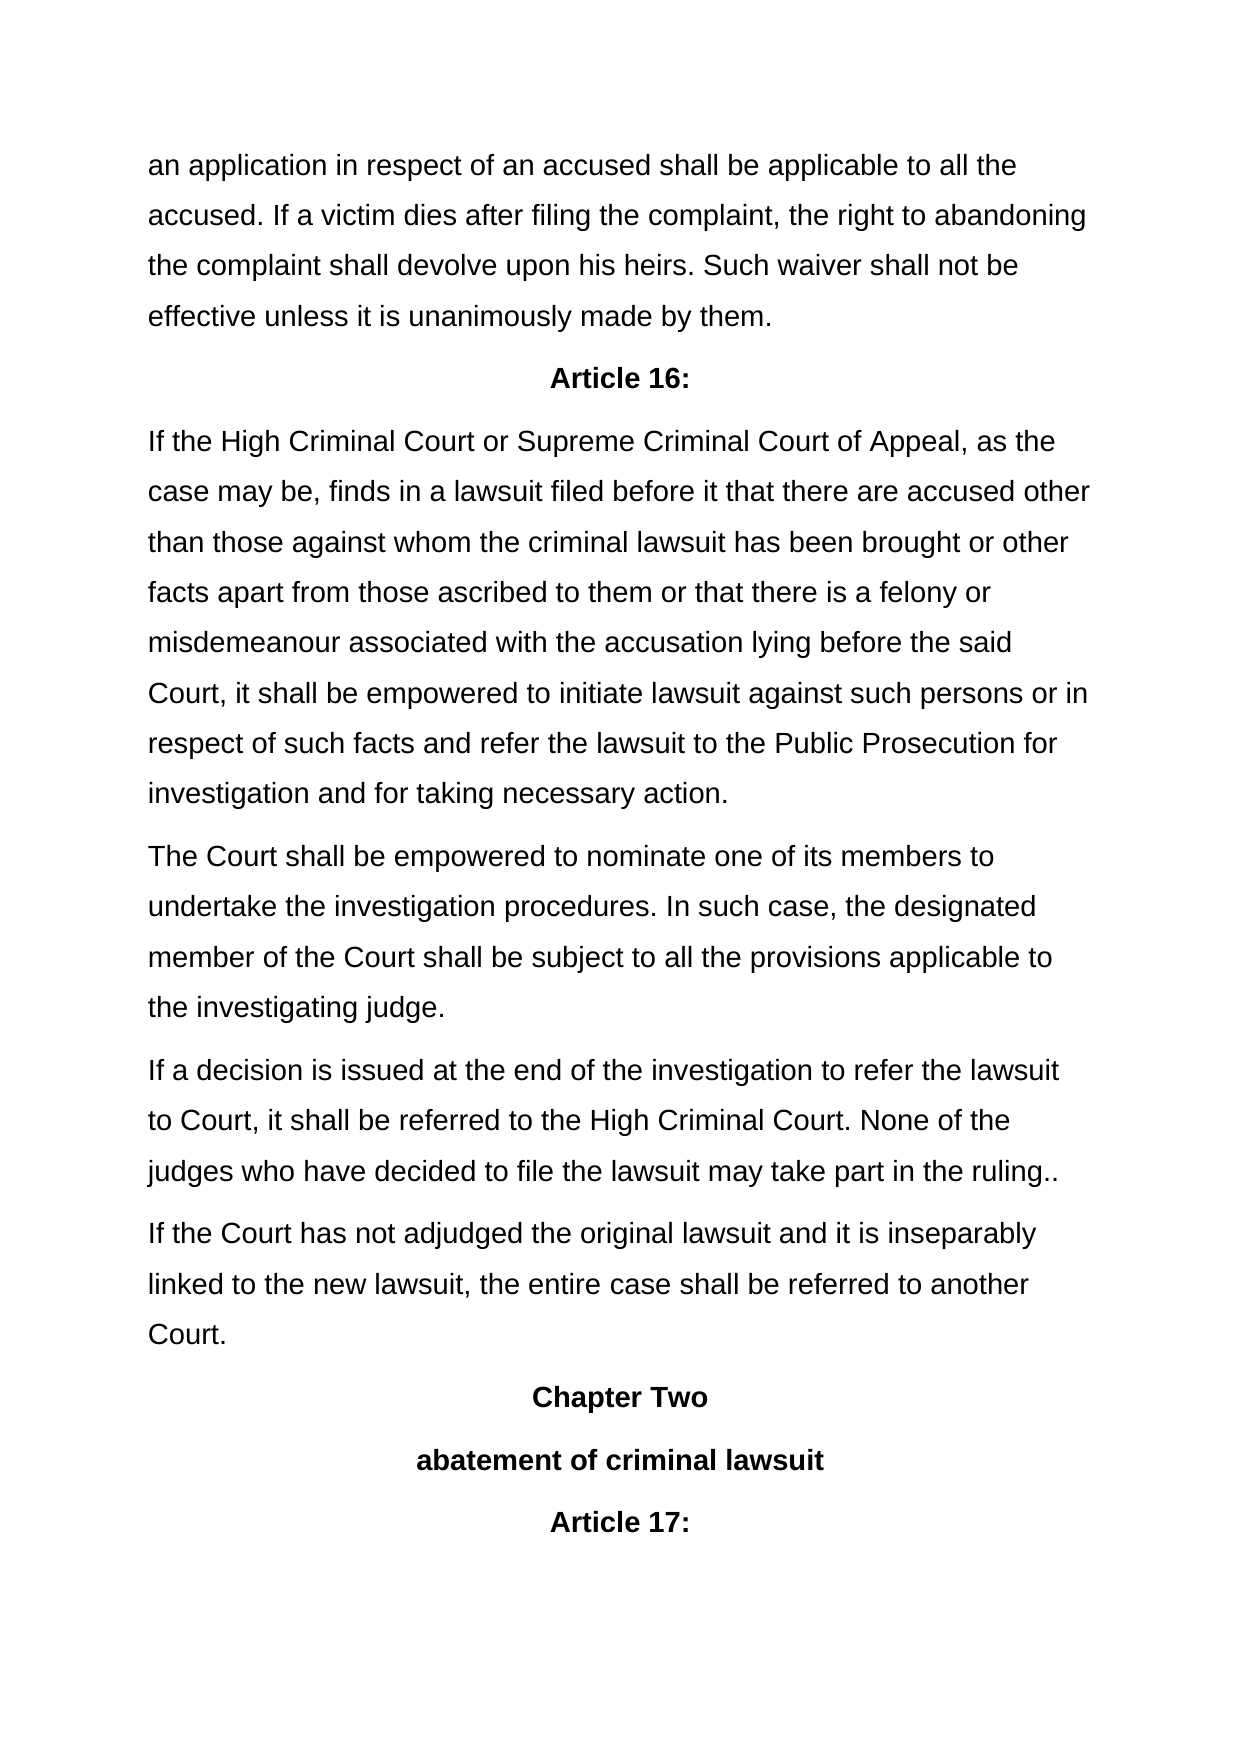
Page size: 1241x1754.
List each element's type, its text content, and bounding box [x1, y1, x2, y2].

text abatement of criminal lawsuit [148, 1443, 1093, 1476]
text Chapter Two [148, 1380, 1093, 1413]
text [148, 148, 1093, 332]
text If the High Criminal Court or Supreme Criminal Court of Appeal, as the case may be, finds in a lawsuit filed before it that there are accused other than those against whom the criminal lawsuit has been brought or other facts apart from those ascribed to them or that there is a felony or misdemeanour associated with the accusation lying before the said Court, it shall be empowered to initiate lawsuit against such persons or in respect of such facts and refer the lawsuit to the Public Prosecution for investigation and for taking necessary action. [148, 424, 1093, 810]
text Article 16: [148, 361, 1093, 395]
text If a decision is issued at the end of the investigation to refer the lawsuit to Court, it shall be referred to the High Criminal Court. None of the judges who have decided to file the lawsuit may take part in the ruling.. [148, 1053, 1093, 1187]
text Article 17: [148, 1505, 1093, 1539]
text If the Court has not adjudged the original lawsuit and it is inseparably linked to the new lawsuit, the entire case shall be referred to another Court. [148, 1216, 1093, 1351]
text The Court shall be empowered to nominate one of its members to undertake the investigation procedures. In such case, the designated member of the Court shall be subject to all the provisions applicable to the investigating judge. [148, 839, 1093, 1024]
